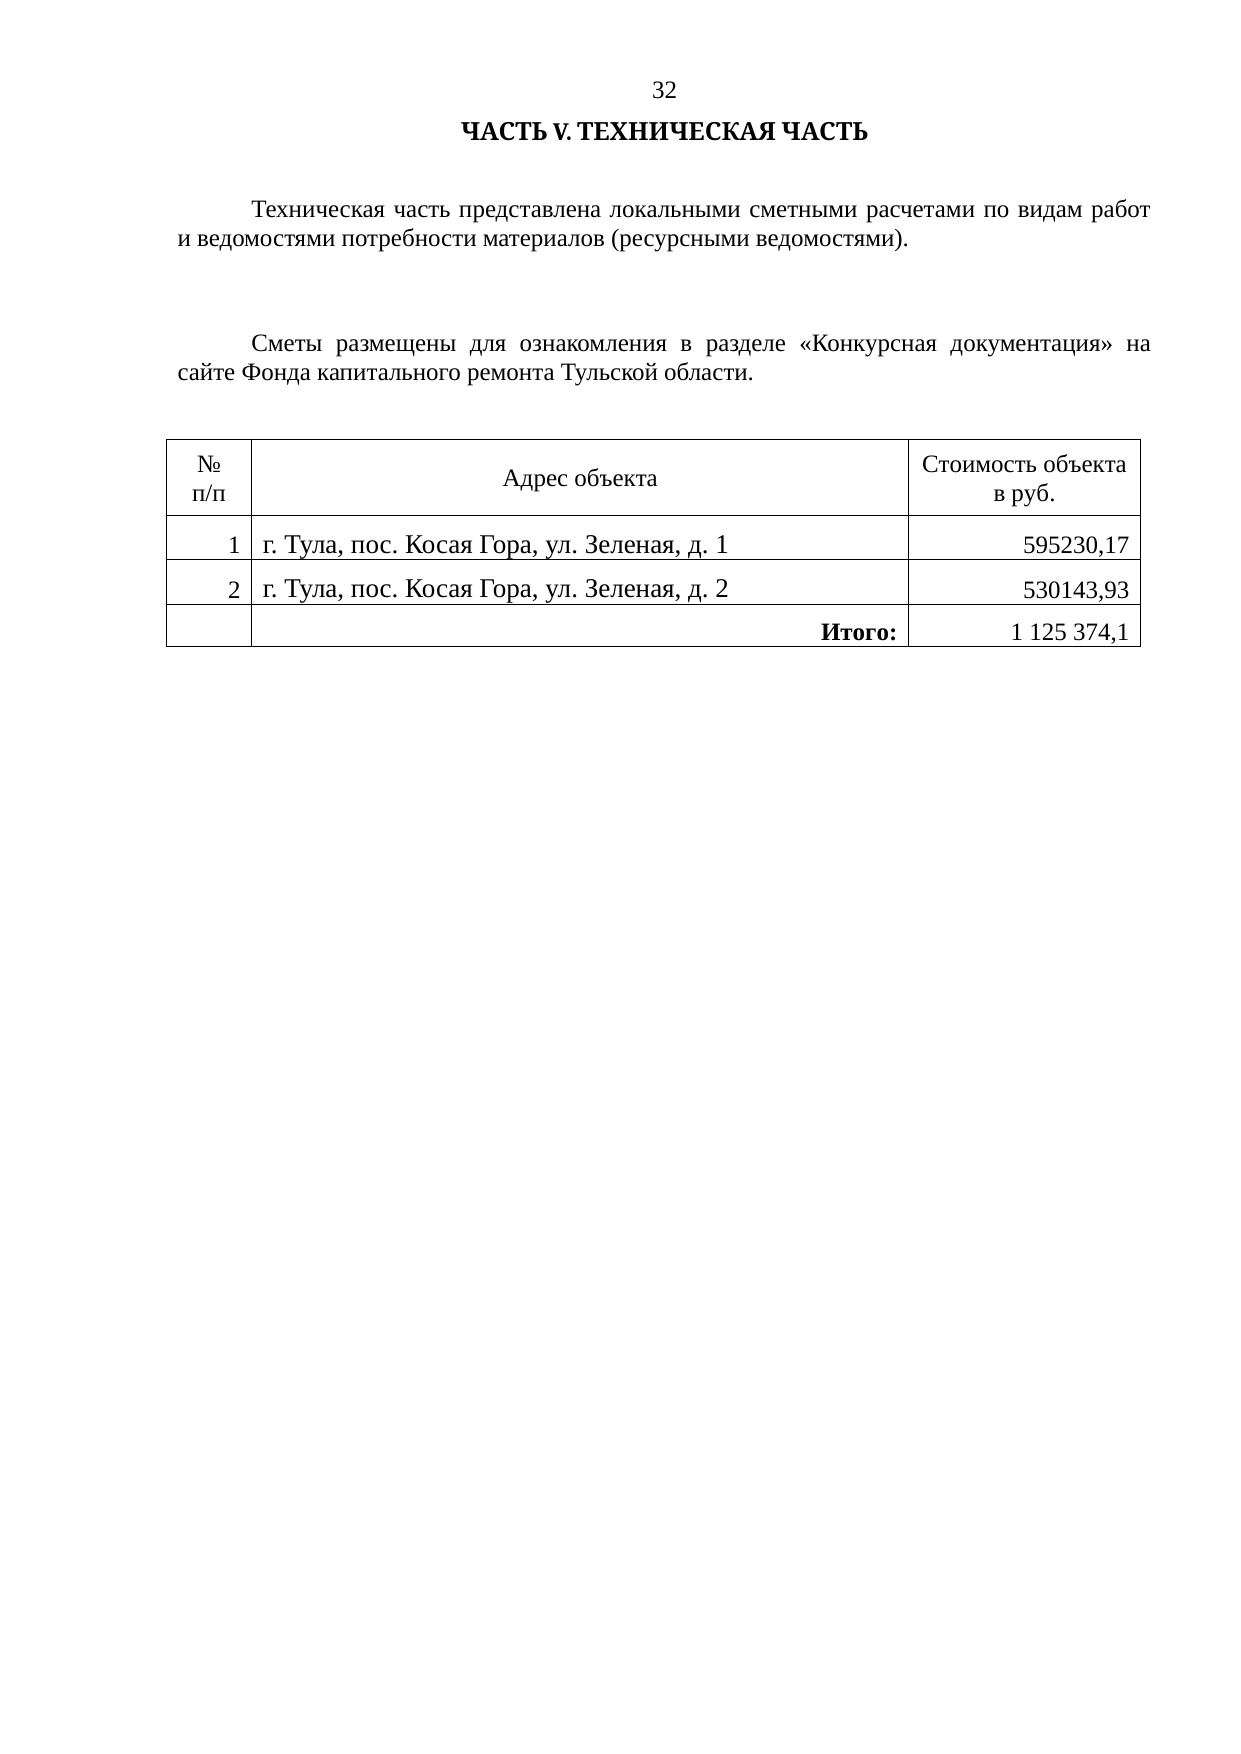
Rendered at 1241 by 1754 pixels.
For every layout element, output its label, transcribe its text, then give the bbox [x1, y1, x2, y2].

table_header Адрес объекта [252, 440, 908, 515]
table_cell 1 [167, 516, 251, 559]
table_header Стоимость объекта в руб. [909, 440, 1140, 515]
table_cell г. Тула, пос. Косая Гора, ул. Зеленая, д. 2 [252, 560, 908, 604]
text Сметы размещены для ознакомления в разделе «Конкурсная документация» на сайте Фонда капитального ремонта Тульской области. [177, 328, 1152, 386]
table_cell Итого: [252, 605, 908, 646]
subtitle ЧАСТЬ V. ТЕХНИЧЕСКАЯ ЧАСТЬ [177, 118, 1152, 147]
table_cell 2 [167, 560, 251, 604]
table_cell 1 125 374,1 [909, 605, 1140, 646]
table_cell 595230,17 [909, 516, 1140, 559]
table_cell г. Тула, пос. Косая Гора, ул. Зеленая, д. 1 [252, 516, 908, 559]
table_cell 530143,93 [909, 560, 1140, 604]
table_header № п/п [167, 440, 251, 515]
table_cell [167, 605, 251, 646]
text Техническая часть представлена локальными сметными расчетами по видам работ и ведомостями потребности материалов (ресурсными ведомостями). [177, 194, 1152, 252]
